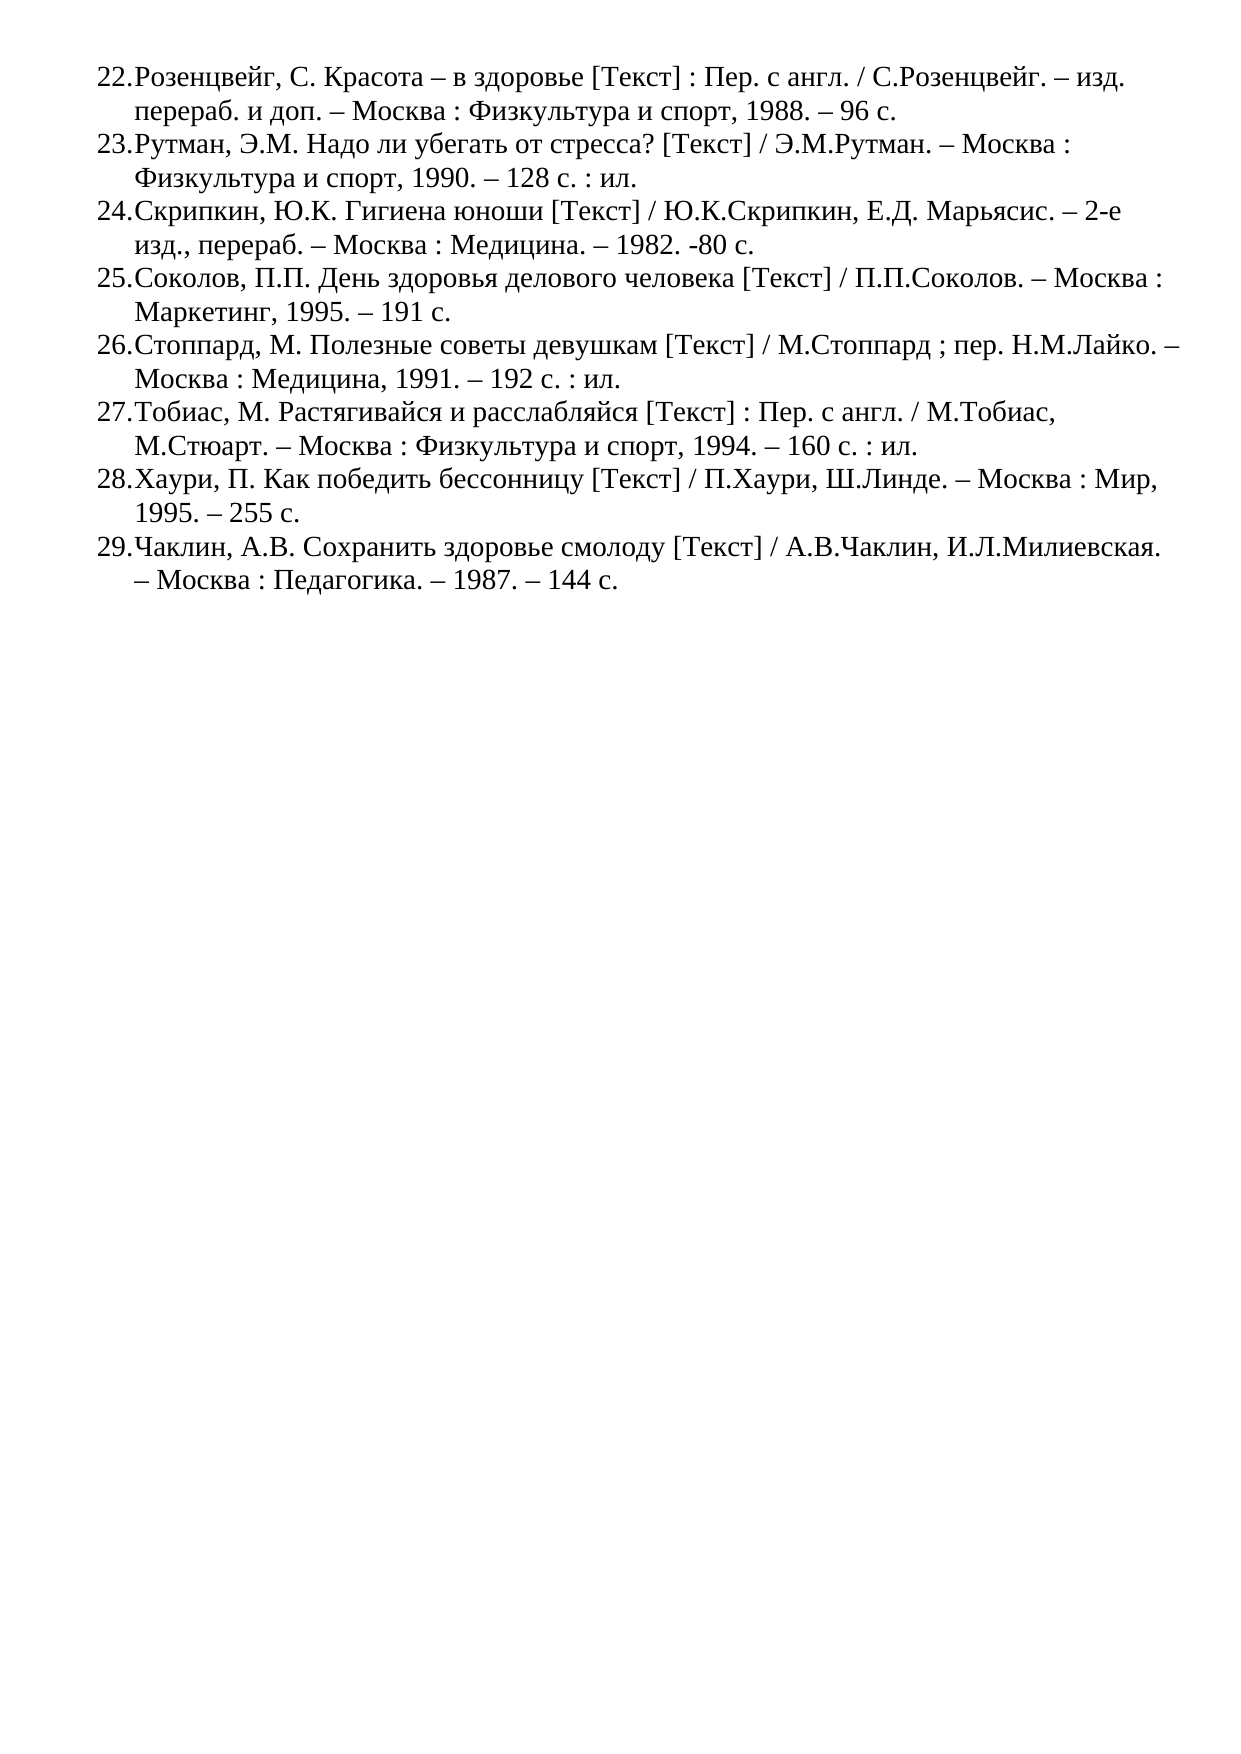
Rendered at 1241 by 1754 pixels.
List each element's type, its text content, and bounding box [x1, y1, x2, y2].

list Скрипкин, Ю.К. Гигиена юноши [Текст] / Ю.К.Скрипкин, Е.Д. Марьясис. – 2-е изд., перераб. – Москва : Медицина. – 1982. -80 с. [97, 193, 1181, 260]
list Соколов, П.П. День здоровья делового человека [Текст] / П.П.Соколов. – Москва : Маркетинг, 1995. – 191 с. [97, 260, 1181, 327]
list Чаклин, А.В. Сохранить здоровье смолоду [Текст] / А.В.Чаклин, И.Л.Милиевская. – Москва : Педагогика. – 1987. – 144 с. [97, 529, 1181, 596]
list Розенцвейг, С. Красота – в здоровье [Текст] : Пер. с англ. / С.Розенцвейг. – изд. перераб. и доп. – Москва : Физкультура и спорт, 1988. – 96 с. [97, 59, 1181, 126]
list Хаури, П. Как победить бессонницу [Текст] / П.Хаури, Ш.Линде. – Москва : Мир, 1995. – 255 с. [97, 462, 1181, 529]
list Тобиас, М. Растягивайся и расслабляйся [Текст] : Пер. с англ. / М.Тобиас, М.Стюарт. – Москва : Физкультура и спорт, 1994. – 160 с. : ил. [97, 394, 1181, 462]
list Стоппард, М. Полезные советы девушкам [Текст] / М.Стоппард ; пер. Н.М.Лайко. – Москва : Медицина, 1991. – 192 с. : ил. [97, 327, 1181, 394]
list Рутман, Э.М. Надо ли убегать от стресса? [Текст] / Э.М.Рутман. – Москва : Физкультура и спорт, 1990. – 128 с. : ил. [97, 126, 1181, 193]
